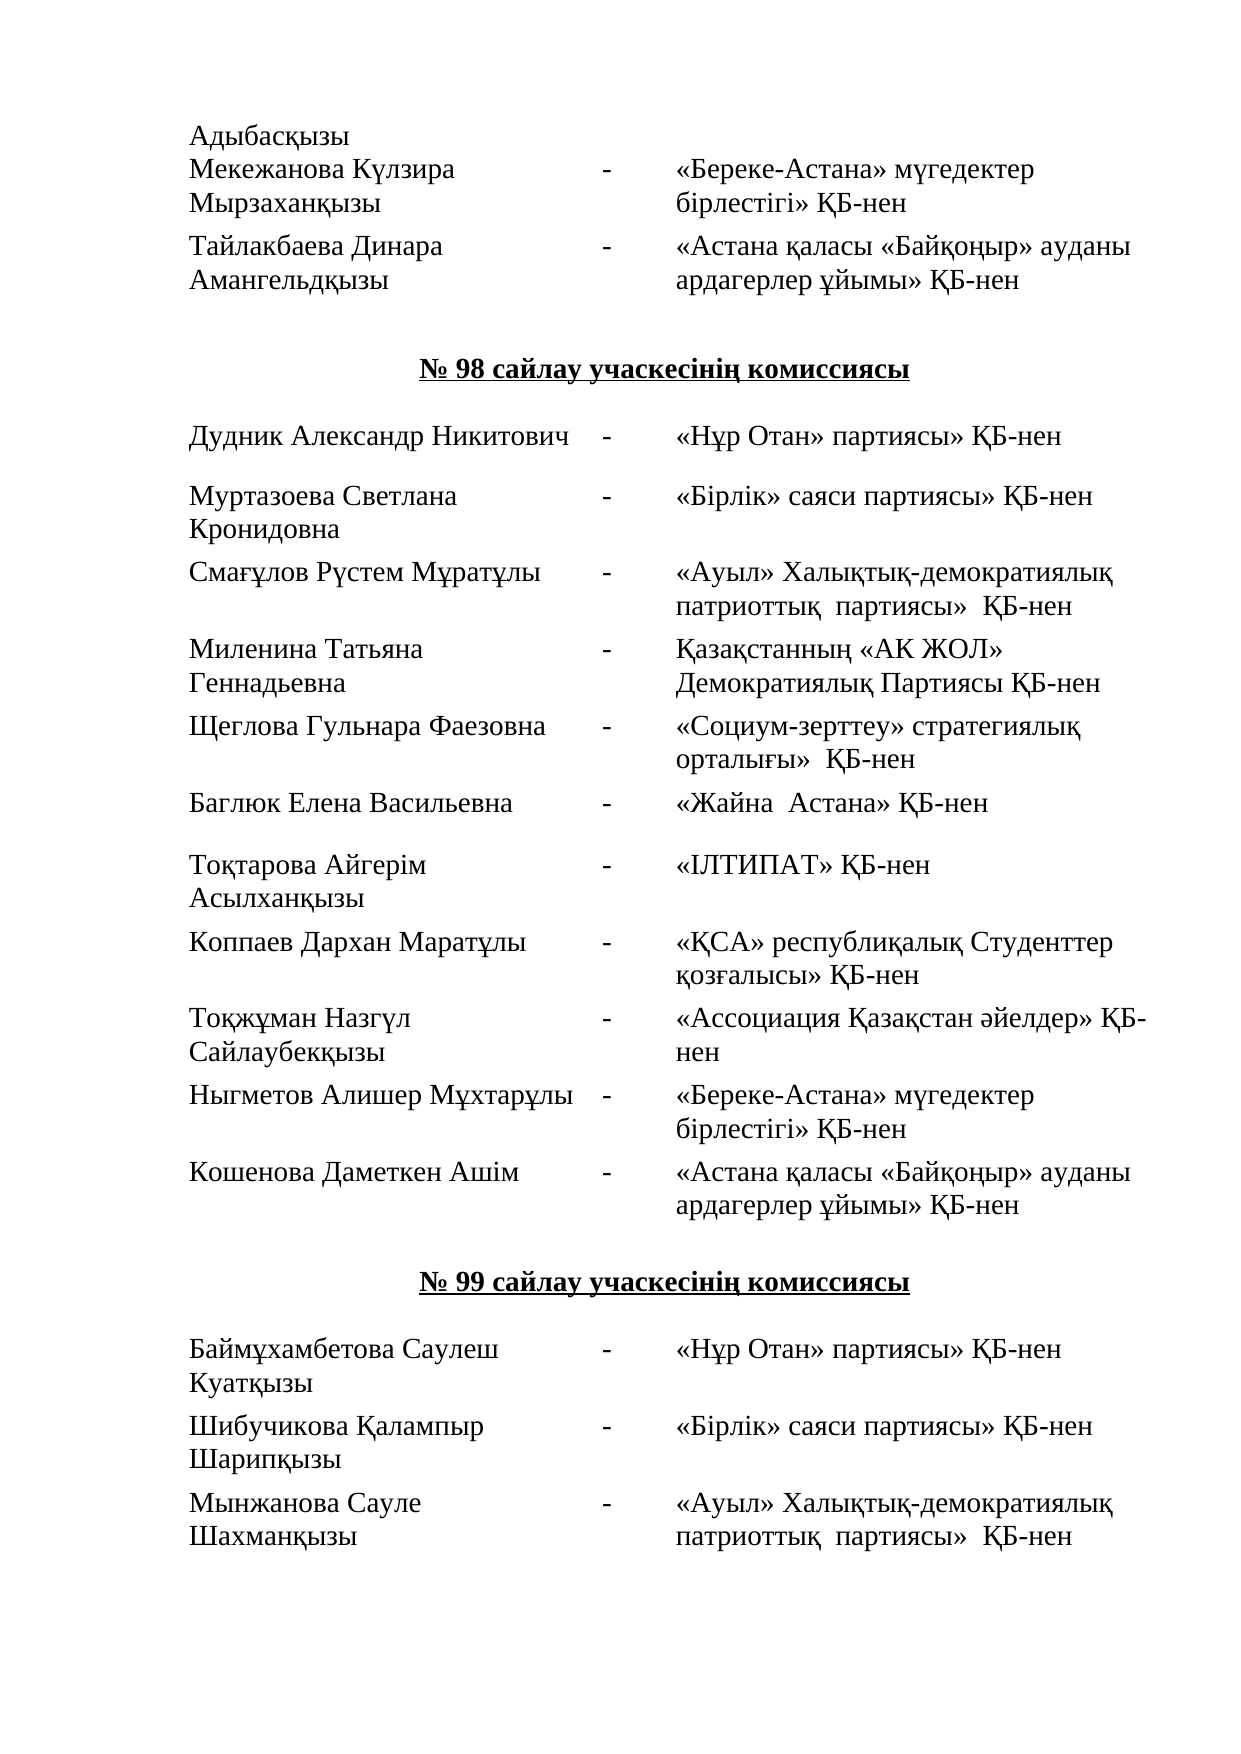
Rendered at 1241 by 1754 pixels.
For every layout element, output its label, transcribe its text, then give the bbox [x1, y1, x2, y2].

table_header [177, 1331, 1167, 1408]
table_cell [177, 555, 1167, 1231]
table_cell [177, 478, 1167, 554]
text № 99 сайлау учаскесінің комиссиясы [177, 1264, 1152, 1298]
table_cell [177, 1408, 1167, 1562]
text № 98 сайлау учаскесінің комиссиясы [177, 351, 1152, 384]
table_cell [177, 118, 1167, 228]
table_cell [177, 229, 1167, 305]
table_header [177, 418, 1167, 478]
